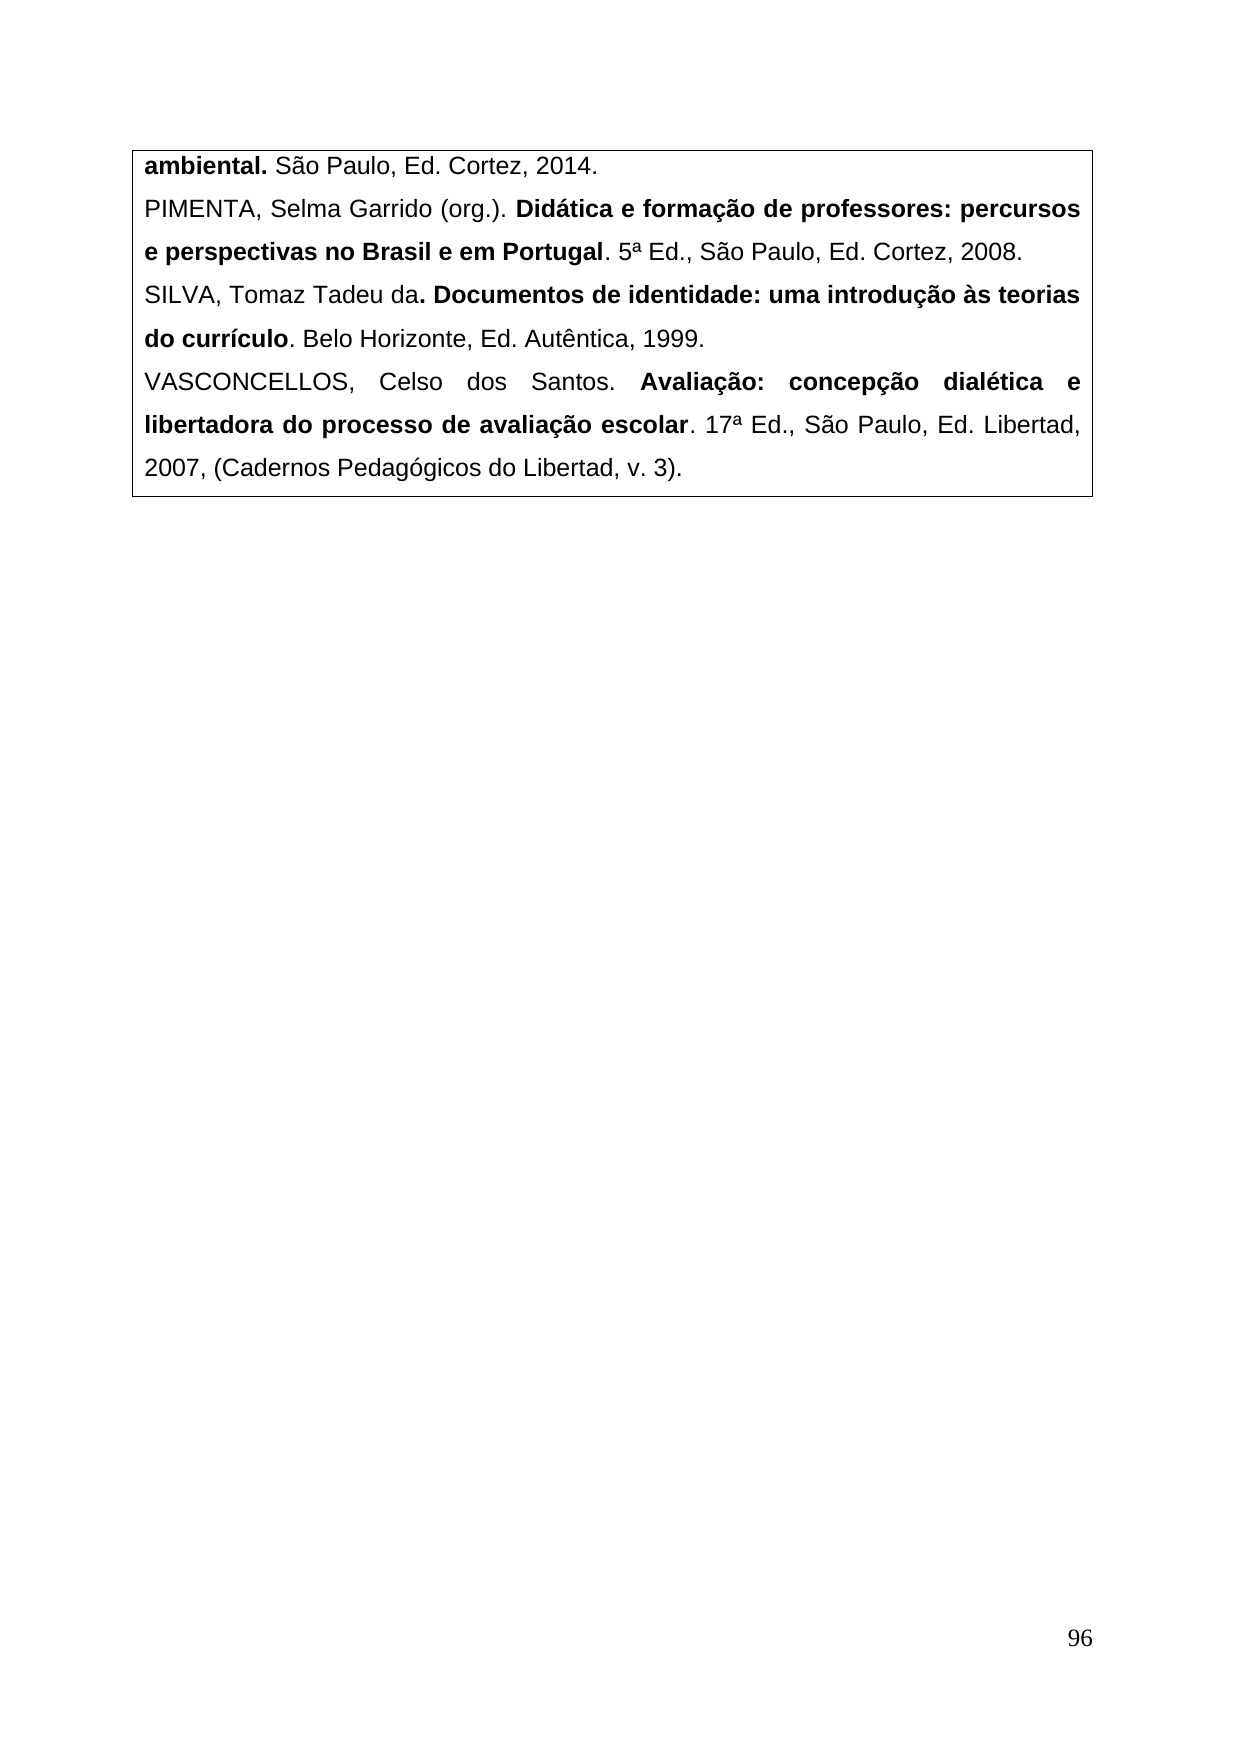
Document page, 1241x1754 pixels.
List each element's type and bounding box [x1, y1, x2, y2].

table_cell [133, 151, 1092, 496]
